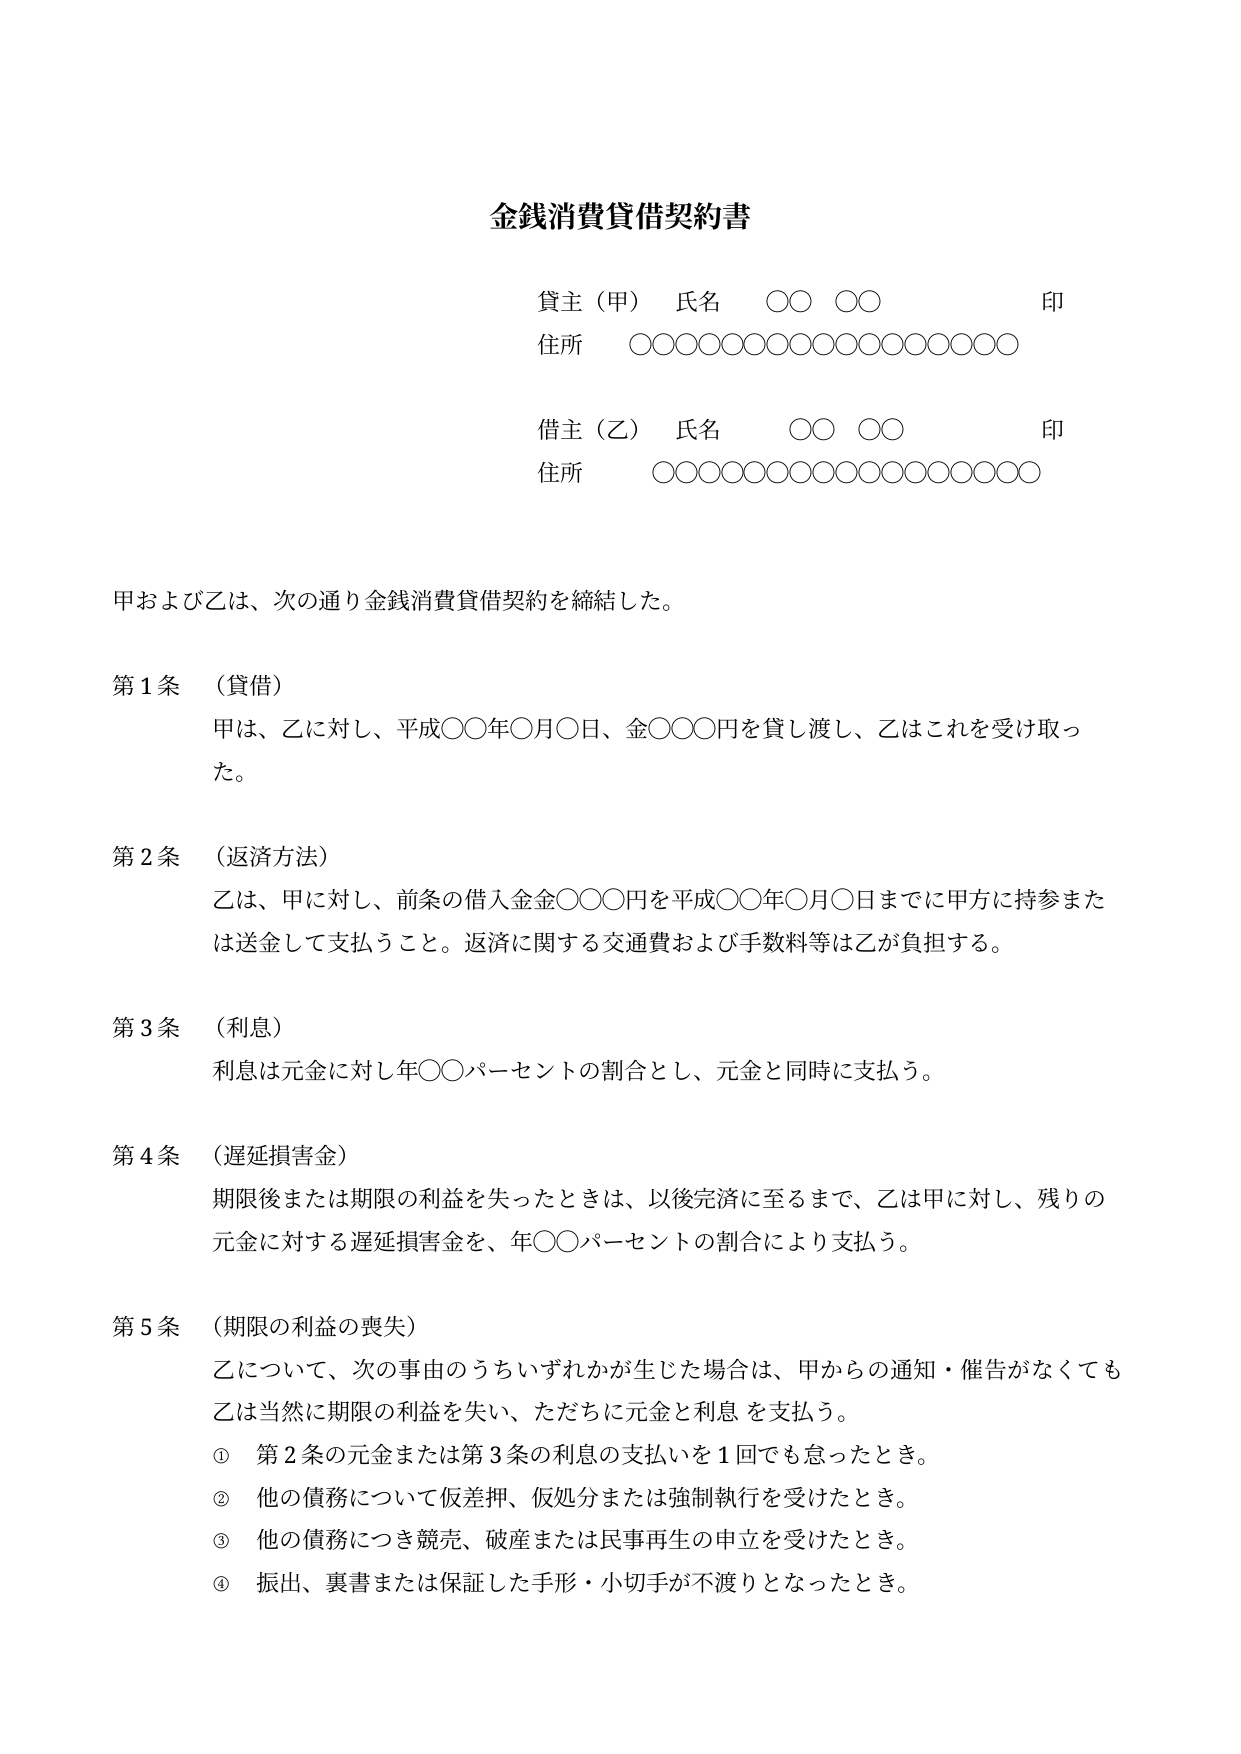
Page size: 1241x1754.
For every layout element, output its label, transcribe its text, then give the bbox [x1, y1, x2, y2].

text 貸主（甲） 氏名 ◯◯ ◯◯ 印 [537, 279, 1128, 322]
text 甲および乙は、次の通り金銭消費貸借契約を締結した。 [112, 578, 1128, 621]
text 第3条 （利息） [112, 1005, 1128, 1048]
list 第2条の元金または第3条の利息の支払いを1回でも怠ったとき。 [212, 1432, 1128, 1475]
list 他の債務につき競売、破産または民事再生の申立を受けたとき。 [212, 1518, 1128, 1560]
text 期限後または期限の利益を失ったときは、以後完済に至るまで、乙は甲に対し、残りの元金に対する遅延損害金を、年◯◯パーセントの割合により支払う。 [212, 1176, 1128, 1261]
text 乙は、甲に対し、前条の借入金金◯◯◯円を平成◯◯年◯月◯日までに甲方に持参または送金して支払うこと。返済に関する交通費および手数料等は乙が負担する。 [212, 877, 1128, 962]
text 金銭消費貸借契約書 [112, 194, 1128, 236]
text 利息は元金に対し年◯◯パーセントの割合とし、元金と同時に支払う。 [212, 1048, 1128, 1091]
text 第1条 （貸借） [112, 663, 1128, 706]
text 第2条 （返済方法） [112, 834, 1128, 877]
text 甲は、乙に対し、平成◯◯年◯月◯日、金◯◯◯円を貸し渡し、乙はこれを受け取った。 [212, 706, 1128, 792]
list 振出、裏書または保証した手形・小切手が不渡りとなったとき。 [212, 1560, 1128, 1603]
text 住所 ◯◯◯◯◯◯◯◯◯◯◯◯◯◯◯◯◯ [537, 322, 1128, 364]
text 借主（乙） 氏名 ◯◯ ◯◯ 印 [537, 407, 1128, 450]
text 第4条 （遅延損害金） [112, 1133, 1128, 1176]
text 住所 ◯◯◯◯◯◯◯◯◯◯◯◯◯◯◯◯◯ [537, 450, 1128, 493]
list 他の債務について仮差押、仮処分または強制執行を受けたとき。 [212, 1475, 1128, 1518]
text 第5条 （期限の利益の喪失） [112, 1304, 1128, 1347]
text 乙について、次の事由のうちいずれかが生じた場合は、甲からの通知・催告がなくても乙は当然に期限の利益を失い、ただちに元金と利息 を支払う。 [212, 1347, 1128, 1432]
